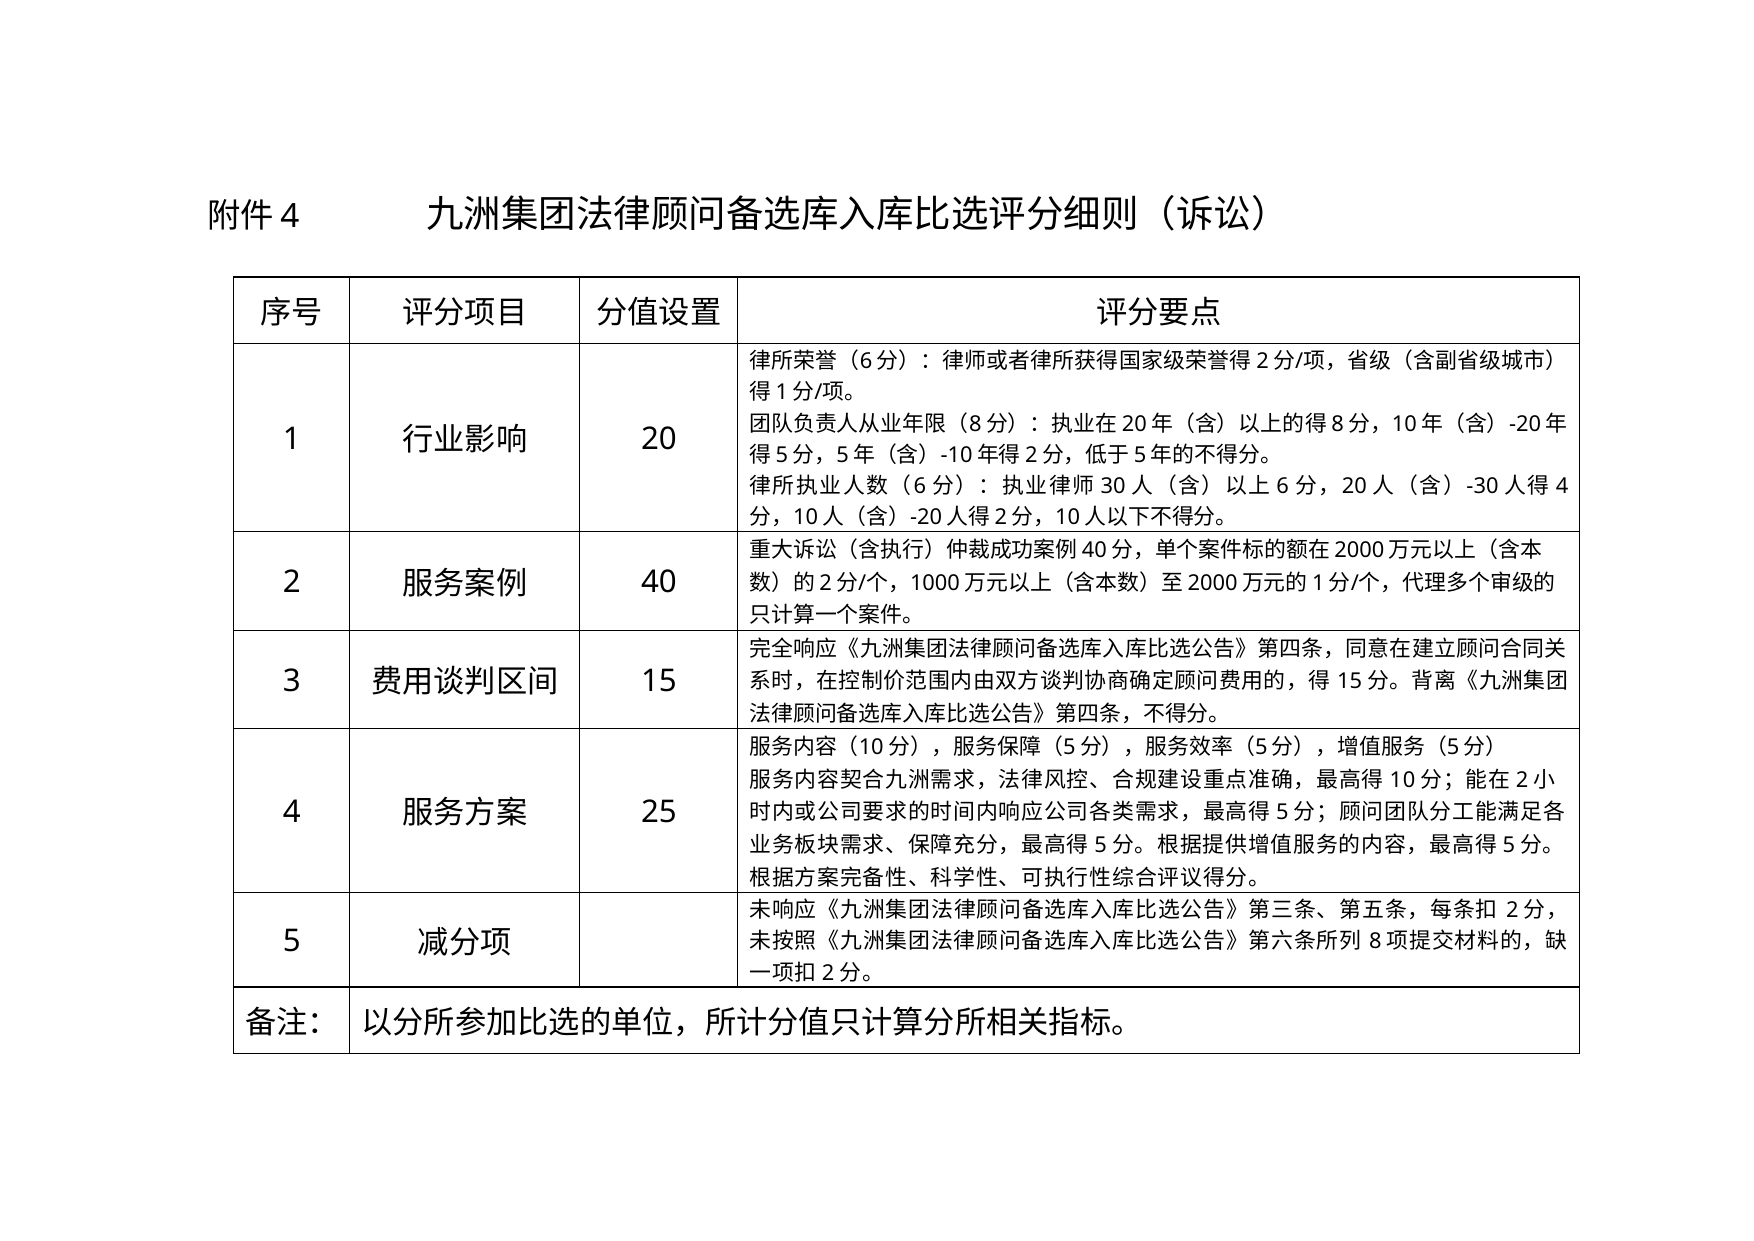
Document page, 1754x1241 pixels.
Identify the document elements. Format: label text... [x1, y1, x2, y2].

table_header 评分项目 [350, 278, 579, 342]
table_cell 费用谈判区间 [350, 631, 579, 728]
table_cell 4 [234, 729, 349, 892]
table_cell 1 [234, 344, 349, 531]
table_cell 5 [234, 893, 349, 986]
table_cell 服务方案 [350, 729, 579, 892]
table_cell 律所荣誉（6分）：律师或者律所获得国家级荣誉得2分/项，省级（含副省级城市）得1分/项。 团队负责人从业年限（8分）：执业在20年（含）以上的得8分，10年（含）-20年得5分，5年（含）-10年得2分，低于5年的不得分。 律所执业人数（6分）：执业律师30人（含）以上6分，20人（含）-30人得4分，10人（含）-20人得2分，10人以下不得分。 [738, 344, 1579, 531]
table_cell 行业影响 [350, 344, 579, 531]
table_cell 服务内容（10分），服务保障（5分），服务效率（5分），增值服务（5分） 服务内容契合九洲需求，法律风控、合规建设重点准确，最高得10分；能在2小时内或公司要求的时间内响应公司各类需求，最高得5分；顾问团队分工能满足各业务板块需求、保障充分，最高得5分。根据提供增值服务的内容，最高得5分。根据方案完备性、科学性、可执行性综合评议得分。 [738, 729, 1579, 892]
table_cell 备注： [234, 988, 349, 1052]
table_cell 以分所参加比选的单位，所计分值只计算分所相关指标。 [350, 988, 1579, 1052]
table_cell 完全响应《九洲集团法律顾问备选库入库比选公告》第四条，同意在建立顾问合同关系时，在控制价范围内由双方谈判协商确定顾问费用的，得15分。背离《九洲集团法律顾问备选库入库比选公告》第四条，不得分。 [738, 631, 1579, 728]
table_cell 3 [234, 631, 349, 728]
table_cell 40 [580, 532, 737, 629]
table_header 评分要点 [738, 278, 1579, 342]
table_cell 2 [234, 532, 349, 629]
table_cell 重大诉讼（含执行）仲裁成功案例40分，单个案件标的额在2000万元以上（含本数）的2分/个，1000万元以上（含本数）至2000万元的1分/个，代理多个审级的只计算一个案件。 [738, 532, 1579, 629]
table_cell 服务案例 [350, 532, 579, 629]
table_header 分值设置 [580, 278, 737, 342]
text 附件4 九洲集团法律顾问备选库入库比选评分细则（诉讼） [207, 179, 1606, 244]
table_cell 20 [580, 344, 737, 531]
table_header 序号 [234, 278, 349, 342]
table_cell 25 [580, 729, 737, 892]
table_cell 减分项 [350, 893, 579, 986]
table_cell 15 [580, 631, 737, 728]
table_cell 未响应《九洲集团法律顾问备选库入库比选公告》第三条、第五条，每条扣2分，未按照《九洲集团法律顾问备选库入库比选公告》第六条所列8项提交材料的，缺一项扣2分。 [738, 893, 1579, 986]
table_cell [580, 893, 737, 986]
